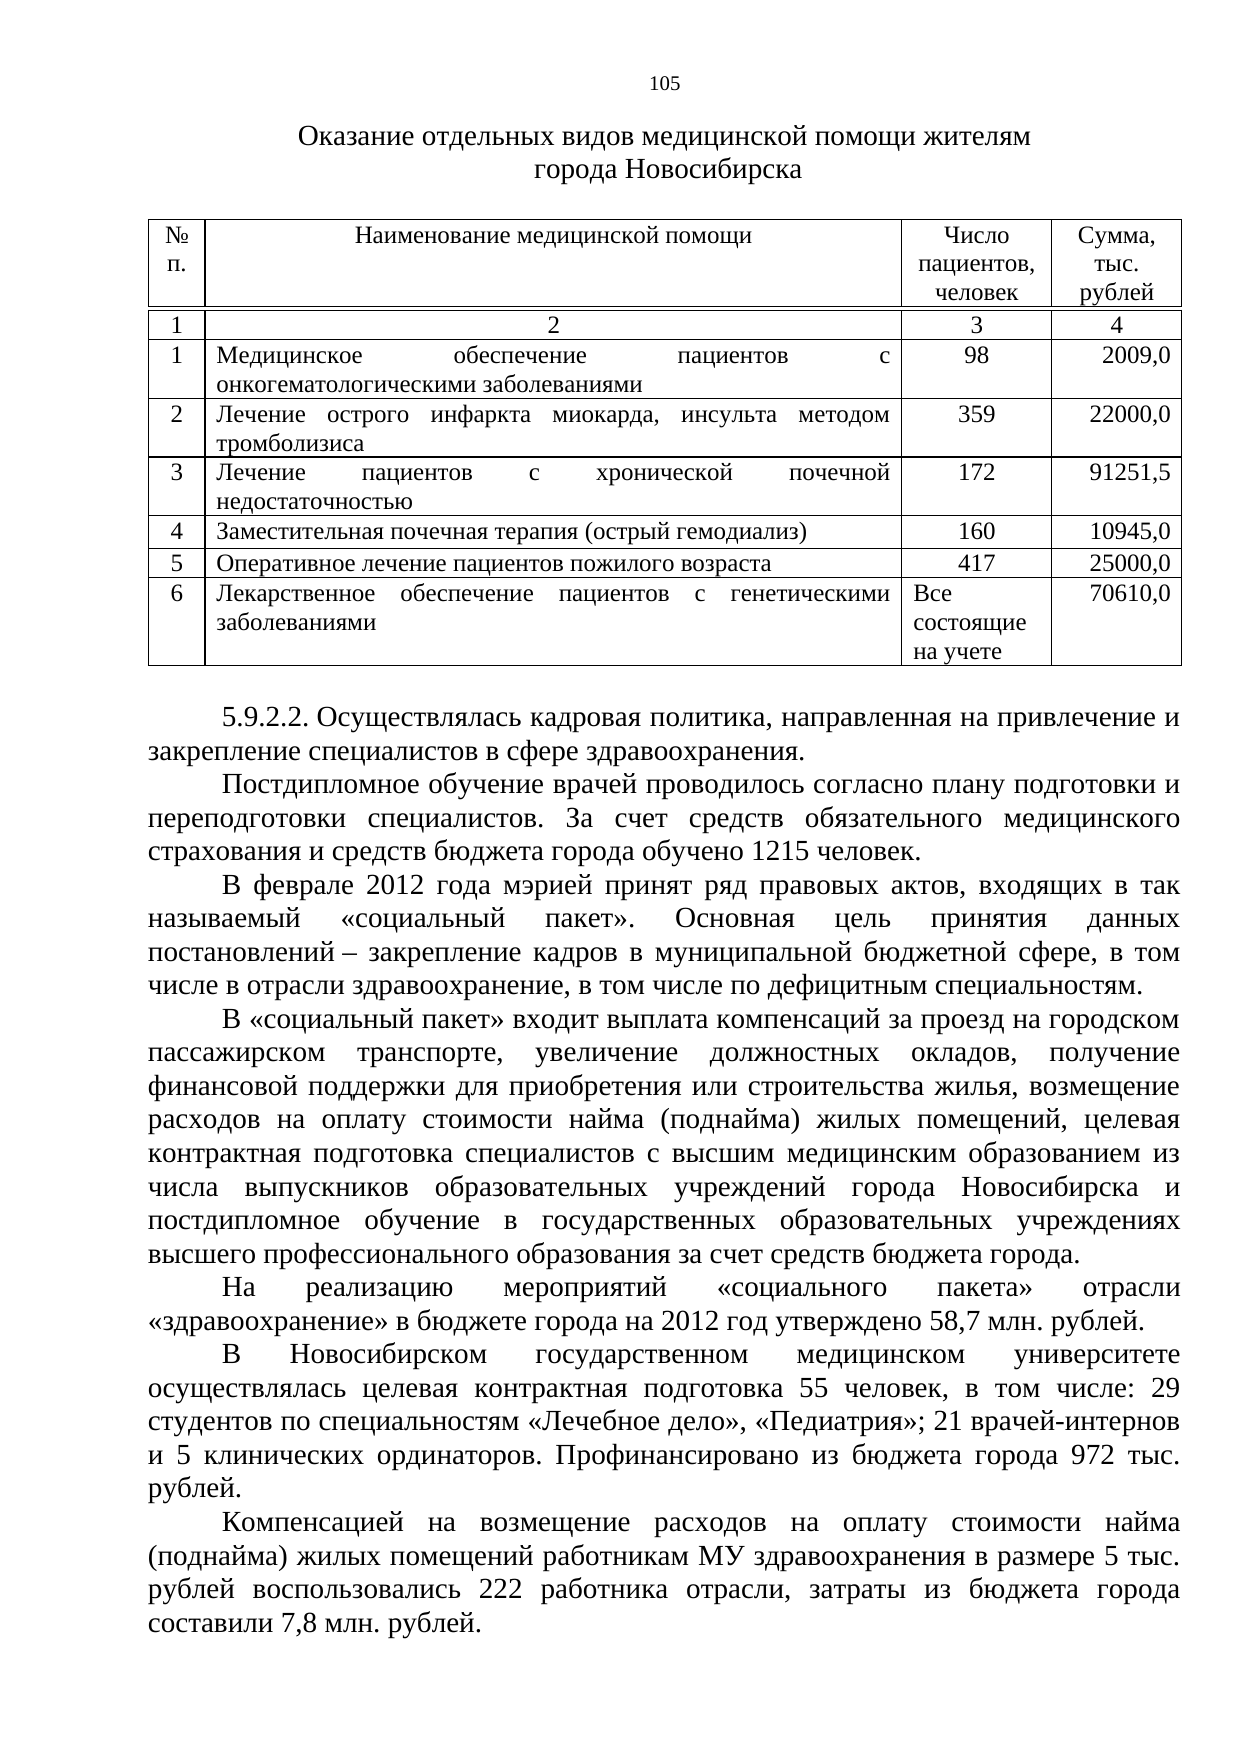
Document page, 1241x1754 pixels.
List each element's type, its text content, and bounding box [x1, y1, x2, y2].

text В «социальный пакет» входит выплата компенсаций за проезд на городском пассажирском транспорте, увеличение должностных окладов, получение финансовой поддержки для приобретения или строительства жилья, возмещение расходов на оплату стоимости найма (поднайма) жилых помещений, целевая контрактная подготовка специалистов с высшим медицинским образованием из числа выпускников образовательных учреждений города Новосибирска и постдипломное обучение в государственных образовательных учреждениях высшего профессионального образования за счет средств бюджета города. [148, 1001, 1181, 1269]
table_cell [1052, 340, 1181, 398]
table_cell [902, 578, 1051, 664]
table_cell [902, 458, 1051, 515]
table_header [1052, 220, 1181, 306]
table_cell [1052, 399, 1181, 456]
text города Новосибирска [148, 152, 1181, 185]
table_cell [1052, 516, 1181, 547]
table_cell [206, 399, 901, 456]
text Компенсацией на возмещение расходов на оплату стоимости найма (поднайма) жилых помещений работникам МУ здравоохранения в размере 5 тыс. рублей воспользовались 222 работника отрасли, затраты из бюджета города составили 7,8 млн. рублей. [148, 1504, 1181, 1638]
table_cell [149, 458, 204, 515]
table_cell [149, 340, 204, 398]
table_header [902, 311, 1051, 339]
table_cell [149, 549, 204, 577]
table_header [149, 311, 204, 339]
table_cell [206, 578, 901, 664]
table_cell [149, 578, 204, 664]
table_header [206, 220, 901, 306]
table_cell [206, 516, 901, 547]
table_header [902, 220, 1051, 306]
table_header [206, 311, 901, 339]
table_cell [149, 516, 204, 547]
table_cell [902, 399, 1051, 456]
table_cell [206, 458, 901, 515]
text 5.9.2.2. Осуществлялась кадровая политика, направленная на привлечение и закрепление специалистов в сфере здравоохранения. [148, 699, 1181, 766]
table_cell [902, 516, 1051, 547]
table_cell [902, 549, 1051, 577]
text Постдипломное обучение врачей проводилось согласно плану подготовки и переподготовки специалистов. За счет средств обязательного медицинского страхования и средств бюджета города обучено 1215 человек. [148, 766, 1181, 867]
text В Новосибирском государственном медицинском университете осуществлялась целевая контрактная подготовка 55 человек, в том числе: 29 студентов по специальностям «Лечебное дело», «Педиатрия»; 21 врачей-интернов и 5 клинических ординаторов. Профинансировано из бюджета города 972 тыс. рублей. [148, 1336, 1181, 1504]
text На реализацию мероприятий «социального пакета» отрасли «здравоохранение» в бюджете города на 2012 год утверждено 58,7 млн. рублей. [148, 1269, 1181, 1336]
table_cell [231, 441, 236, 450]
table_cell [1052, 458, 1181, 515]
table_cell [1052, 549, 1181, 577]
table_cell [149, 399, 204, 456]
text Оказание отдельных видов медицинской помощи жителям [148, 118, 1181, 152]
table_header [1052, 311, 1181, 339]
text В феврале 2012 года мэрией принят ряд правовых актов, входящих в так называемый «социальный пакет». Основная цель принятия данных постановлений – закрепление кадров в муниципальной бюджетной сфере, в том числе в отрасли здравоохранение, в том числе по дефицитным специальностям. [148, 867, 1181, 1001]
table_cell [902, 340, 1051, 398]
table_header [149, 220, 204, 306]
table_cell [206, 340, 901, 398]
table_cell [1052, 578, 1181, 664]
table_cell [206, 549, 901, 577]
